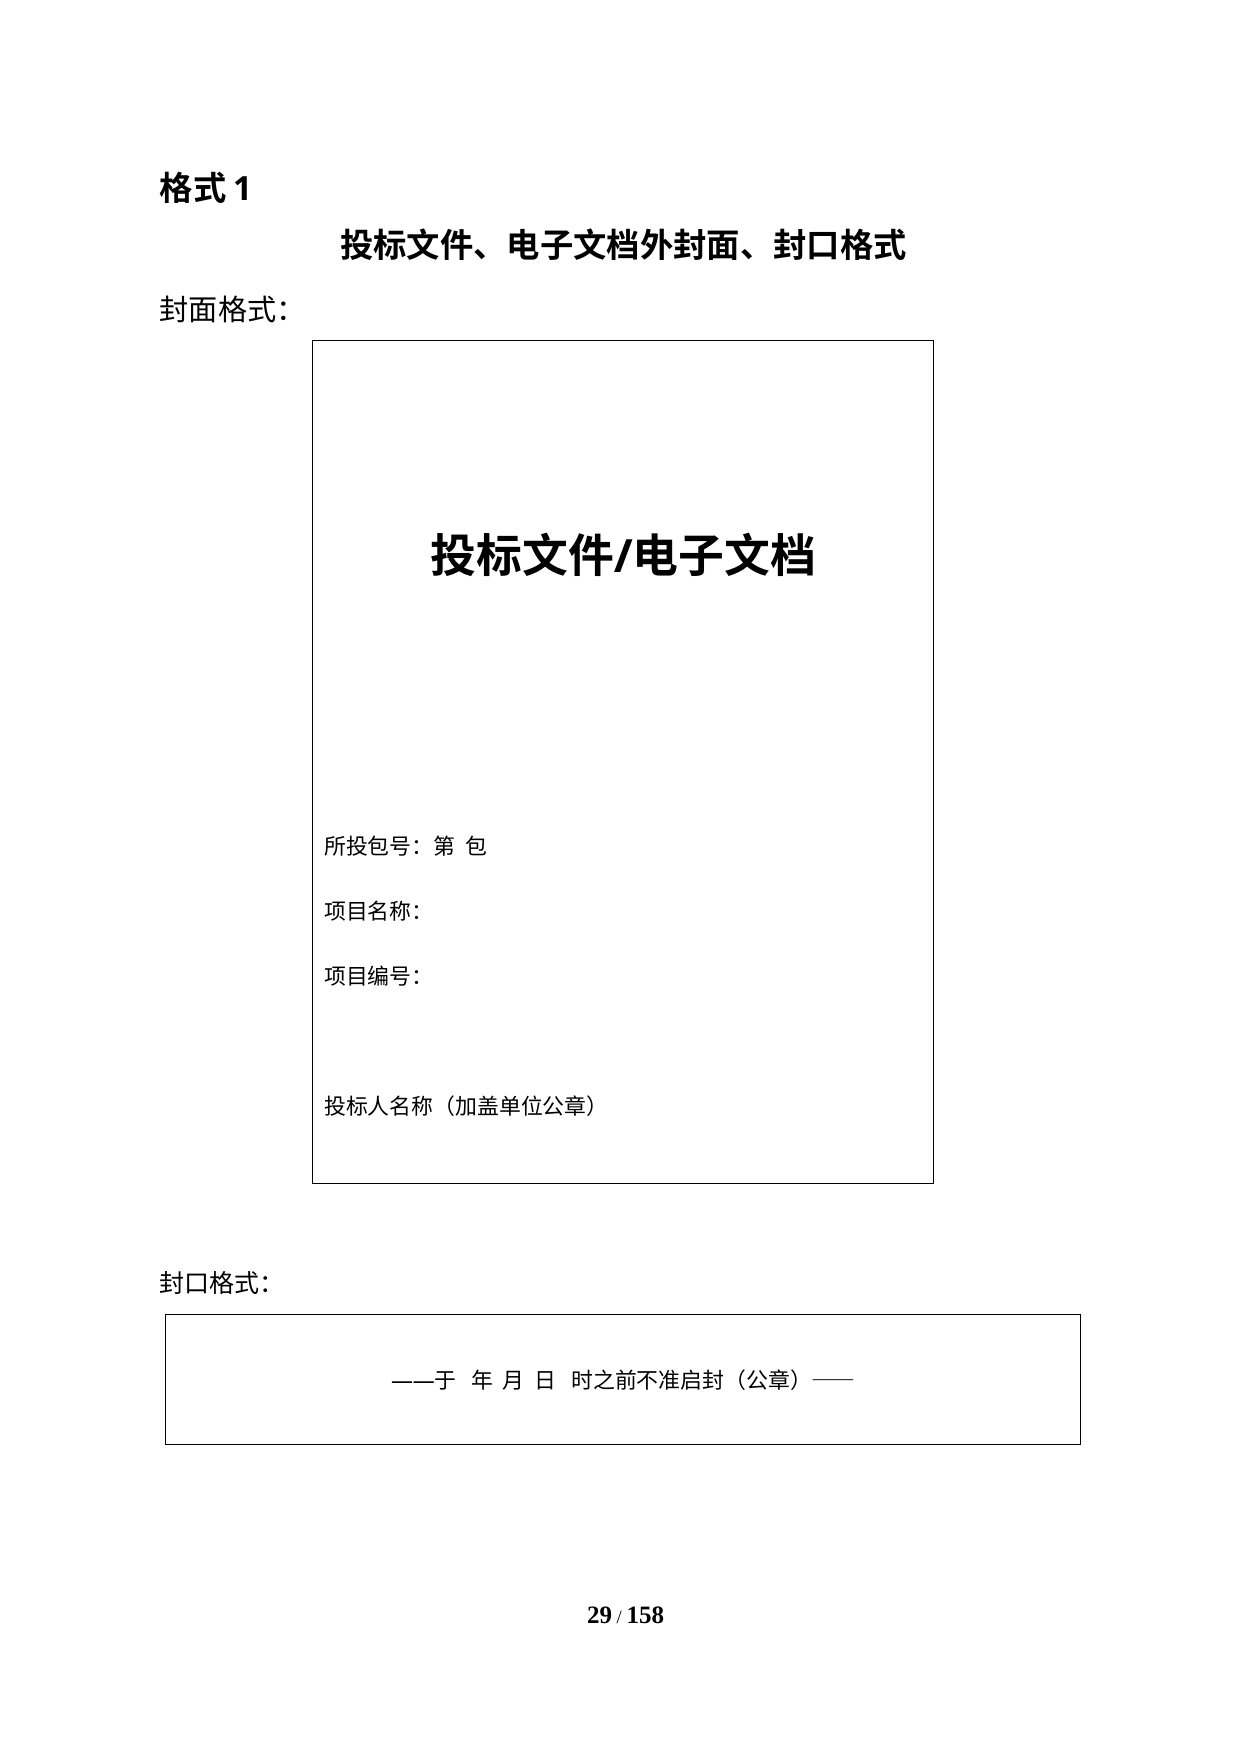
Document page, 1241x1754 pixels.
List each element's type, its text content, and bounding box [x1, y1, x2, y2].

text 封口格式： [159, 1249, 1087, 1314]
text 投标文件、电子文档外封面、封口格式 [159, 210, 1087, 275]
table_header ——于 年 月 日 时之前不准启封（公章）—— [166, 1315, 1080, 1443]
table_header 投标文件/电子文档 所投包号：第 包 项目名称： 项目编号： 投标人名称（加盖单位公章） [313, 341, 933, 1183]
text 封面格式： [159, 275, 1087, 340]
subtitle 格式1 [159, 162, 1087, 210]
